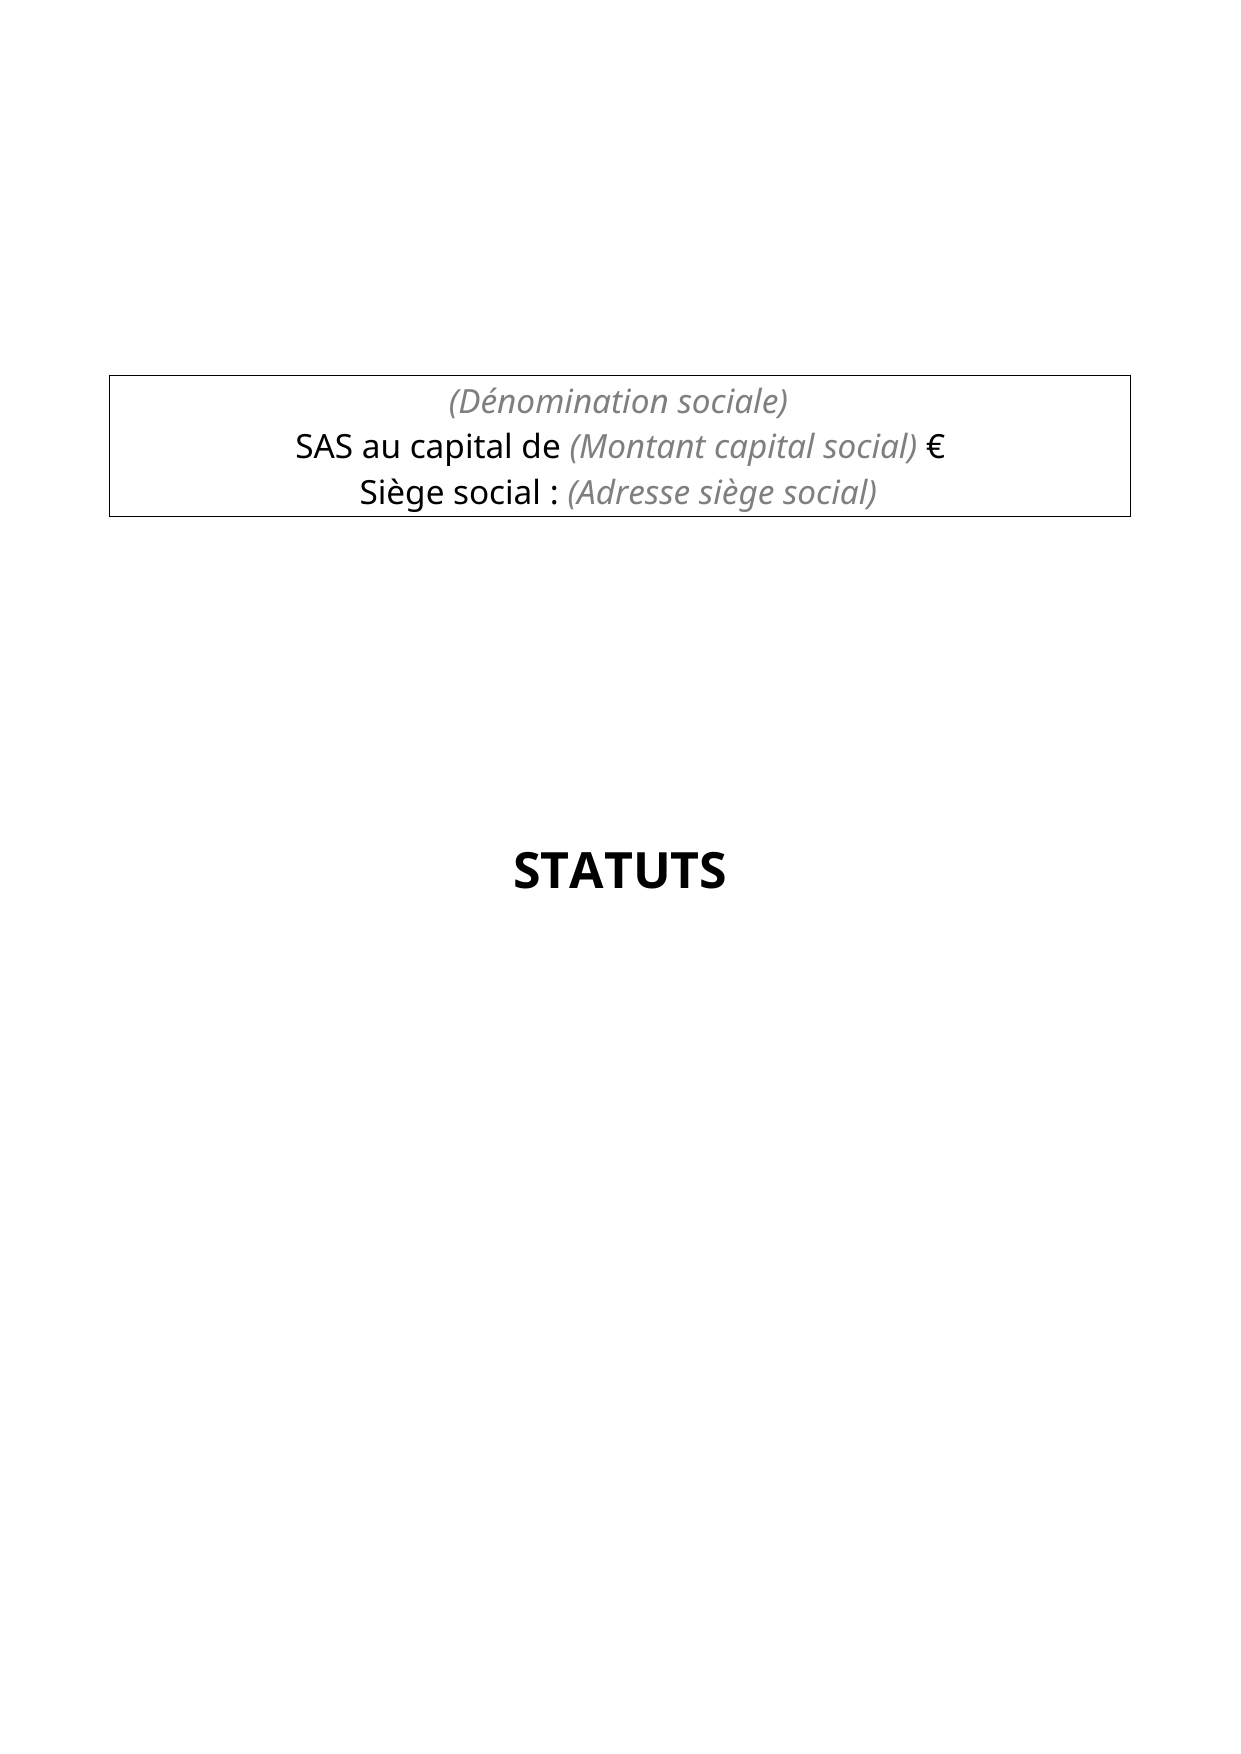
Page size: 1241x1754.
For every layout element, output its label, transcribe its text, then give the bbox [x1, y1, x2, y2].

text (Dénomination sociale) [110, 376, 1130, 423]
text Siège social : (Adresse siège social) [110, 466, 1130, 516]
text STATUTS [118, 835, 1122, 903]
text SAS au capital de (Montant capital social) € [118, 423, 1122, 466]
